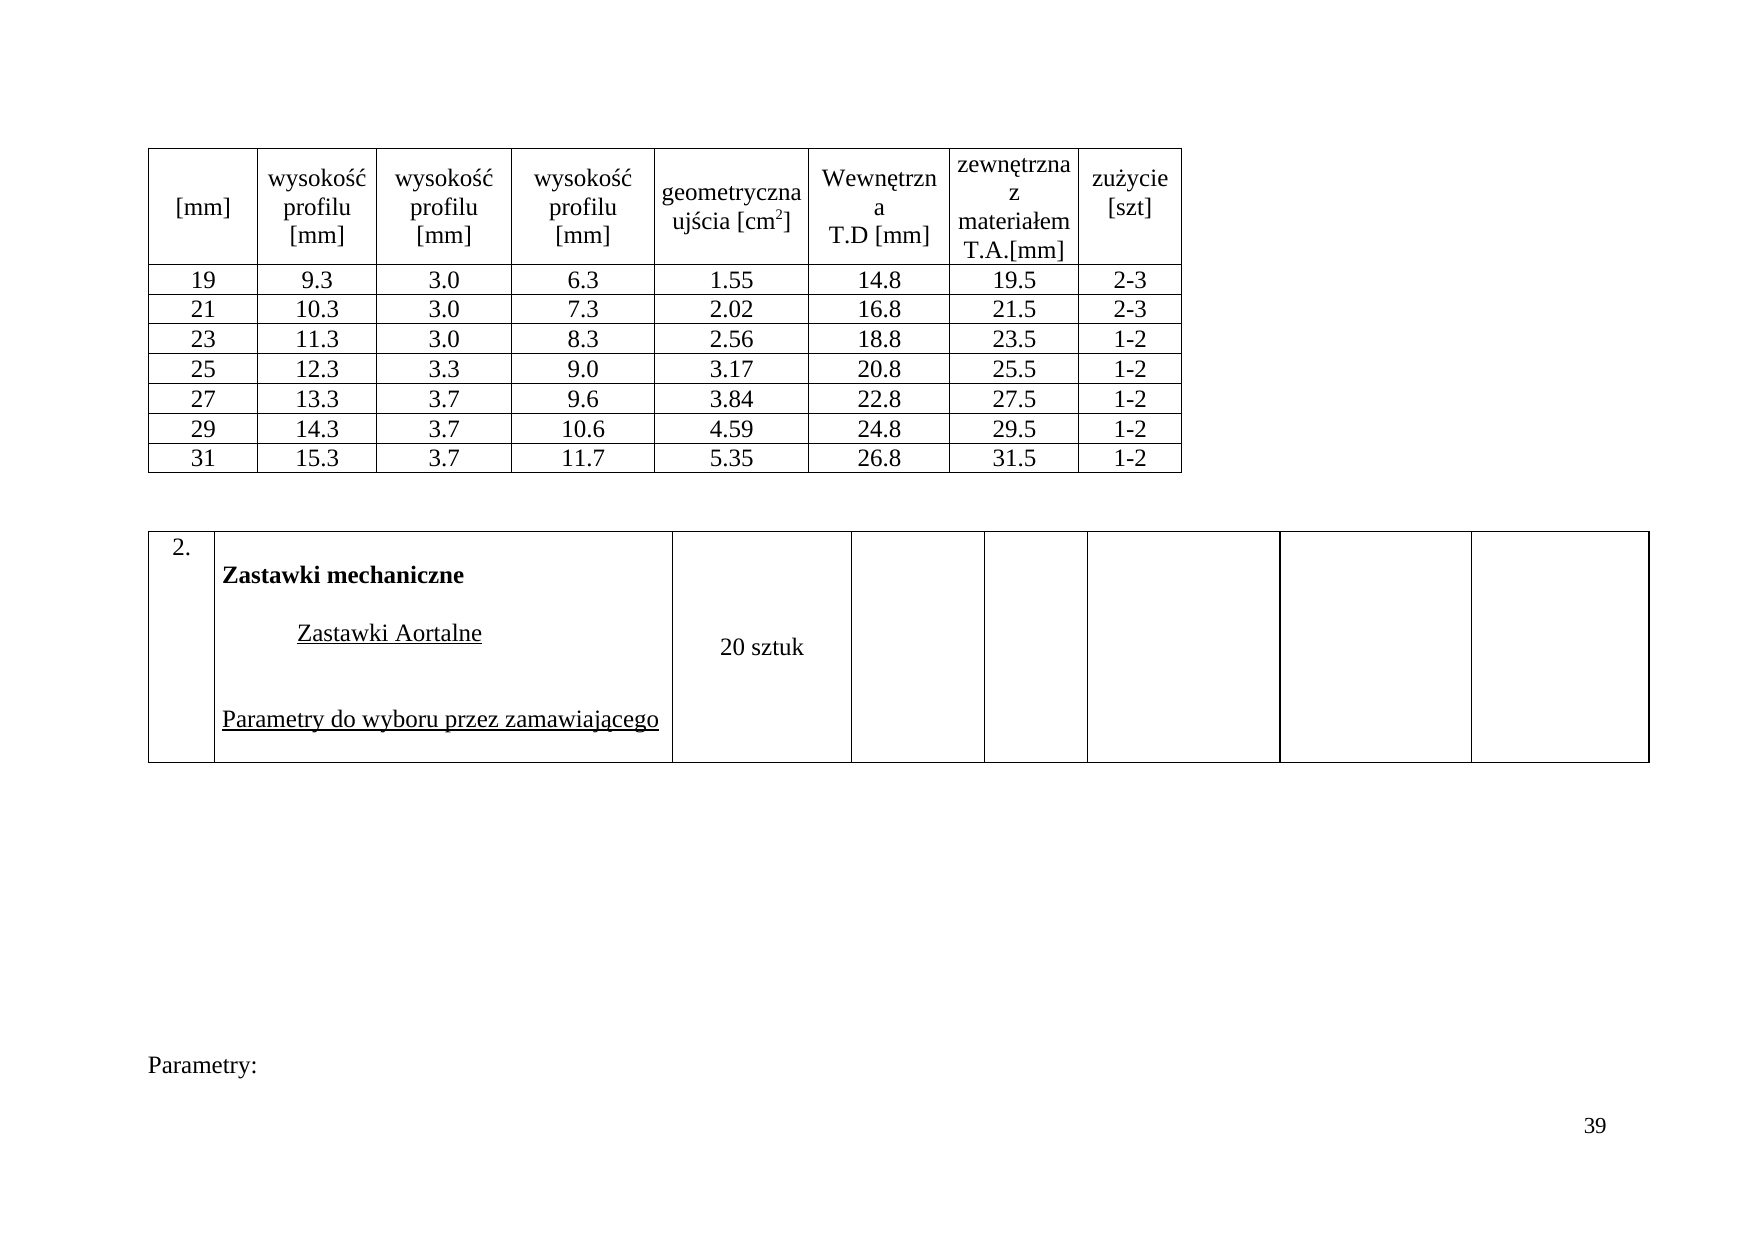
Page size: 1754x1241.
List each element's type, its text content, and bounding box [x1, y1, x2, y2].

table_cell 1-2 [1079, 414, 1181, 442]
table_cell 5.35 [655, 444, 808, 472]
table_cell 29 [149, 414, 257, 442]
table_cell 26.8 [809, 444, 949, 472]
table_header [950, 149, 1078, 264]
table_cell 10.3 [258, 295, 376, 323]
table_cell 27.5 [950, 384, 1078, 413]
table_cell 7.3 [512, 295, 654, 323]
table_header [512, 149, 654, 264]
table_cell 29.5 [950, 414, 1078, 442]
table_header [809, 149, 949, 264]
table_cell 2-3 [1079, 265, 1181, 293]
table_header [1088, 532, 1279, 762]
table_cell 9.0 [512, 354, 654, 383]
table_cell 25 [149, 354, 257, 383]
table_cell 4.59 [655, 414, 808, 442]
table_cell 23.5 [950, 324, 1078, 353]
table_cell 8.3 [512, 324, 654, 353]
table_cell 31.5 [950, 444, 1078, 472]
table_cell 6.3 [512, 265, 654, 293]
table_header [852, 532, 984, 762]
table_cell 20.8 [809, 354, 949, 383]
table_cell 11.7 [512, 444, 654, 472]
table_cell 3.0 [377, 265, 511, 293]
table_cell 19 [149, 265, 257, 293]
table_header [1281, 532, 1471, 762]
table_cell 9.6 [512, 384, 654, 413]
table_cell 18.8 [809, 324, 949, 353]
table_cell 1-2 [1079, 324, 1181, 353]
table_cell 2.02 [655, 295, 808, 323]
table_cell 3.17 [655, 354, 808, 383]
table_cell 21 [149, 295, 257, 323]
table_header Zastawki mechaniczne Zastawki Aortalne Parametry do wyboru przez zamawiającego [215, 532, 672, 762]
table_cell 14.3 [258, 414, 376, 442]
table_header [655, 149, 808, 264]
table_cell 27 [149, 384, 257, 413]
table_cell 2-3 [1079, 295, 1181, 323]
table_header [377, 149, 511, 264]
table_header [258, 149, 376, 264]
table_header [985, 532, 1087, 762]
table_cell 3.3 [377, 354, 511, 383]
table_cell 3.0 [377, 324, 511, 353]
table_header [1079, 149, 1181, 264]
table_cell 23 [149, 324, 257, 353]
table_cell 13.3 [258, 384, 376, 413]
table_cell 16.8 [809, 295, 949, 323]
table_cell 25.5 [950, 354, 1078, 383]
table_cell 1-2 [1079, 384, 1181, 413]
table_cell 3.84 [655, 384, 808, 413]
table_cell 3.7 [377, 384, 511, 413]
table_cell 3.7 [377, 414, 511, 442]
table_cell 21.5 [950, 295, 1078, 323]
table_cell 22.8 [809, 384, 949, 413]
text Parametry: [148, 1051, 1606, 1079]
table_cell 9.3 [258, 265, 376, 293]
table_cell 24.8 [809, 414, 949, 442]
table_cell 31 [149, 444, 257, 472]
table_cell 1-2 [1079, 354, 1181, 383]
table_cell 12.3 [258, 354, 376, 383]
table_cell 10.6 [512, 414, 654, 442]
table_cell 1.55 [655, 265, 808, 293]
table_cell 11.3 [258, 324, 376, 353]
table_header Rozmiar [mm] [149, 149, 257, 264]
table_cell 19.5 [950, 265, 1078, 293]
table_header 2. [149, 532, 214, 762]
table_cell 15.3 [258, 444, 376, 472]
table_cell 14.8 [809, 265, 949, 293]
table_cell 2.56 [655, 324, 808, 353]
table_cell 3.7 [377, 444, 511, 472]
table_header [1472, 532, 1648, 762]
table_cell 3.0 [377, 295, 511, 323]
table_cell 1-2 [1079, 444, 1181, 472]
table_header 20 sztuk [673, 532, 851, 762]
